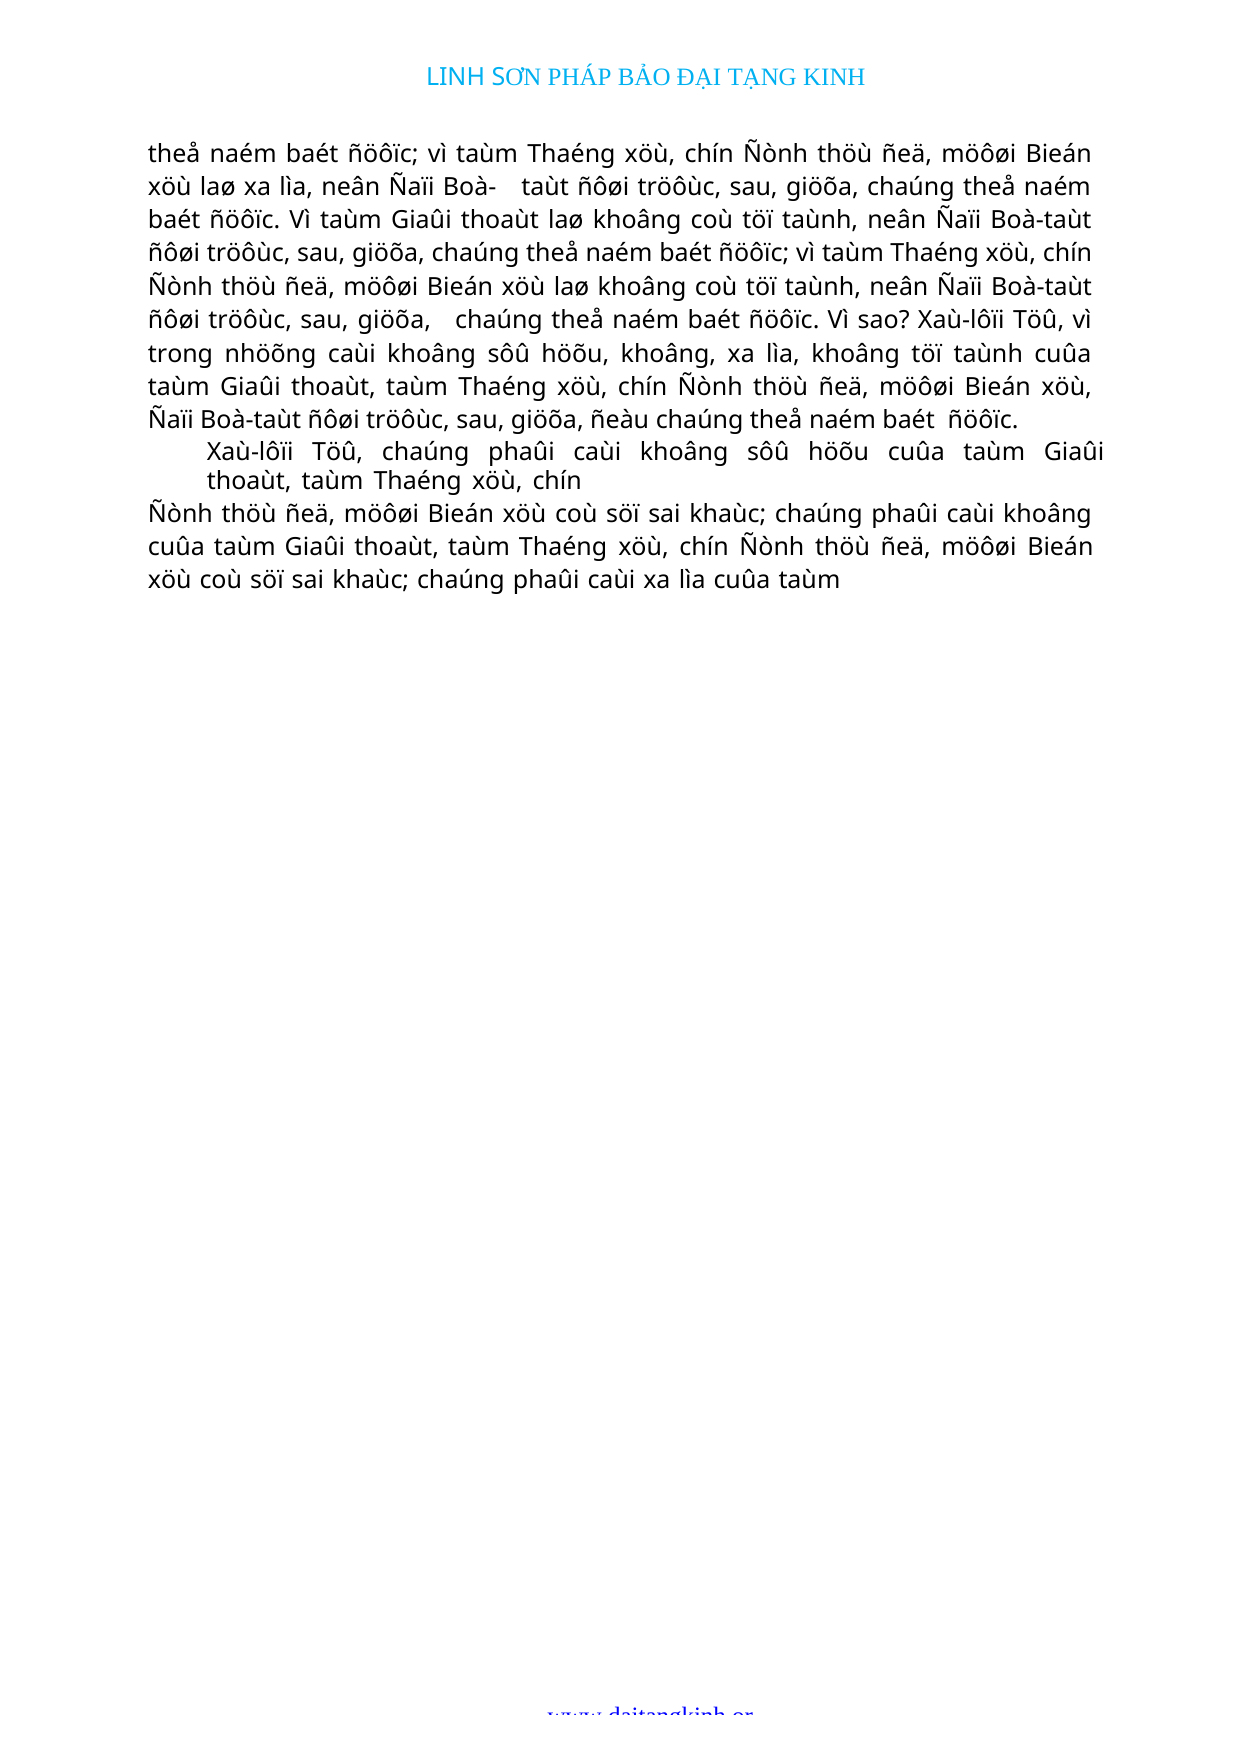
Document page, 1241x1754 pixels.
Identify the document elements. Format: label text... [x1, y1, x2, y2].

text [148, 135, 1093, 436]
text Xaù-lôïi Töû, chaúng phaûi caùi khoâng sôû höõu cuûa taùm Giaûi thoaùt, taùm Thaéng xöù, chín [207, 436, 1105, 496]
text Ñònh thöù ñeä, möôøi Bieán xöù coù söï sai khaùc; chaúng phaûi caùi khoâng cuûa taùm Giaûi thoaùt, taùm Thaéng xöù, chín Ñònh thöù ñeä, möôøi Bieán xöù coù söï sai khaùc; chaúng phaûi caùi xa lìa cuûa taùm [148, 496, 1093, 596]
